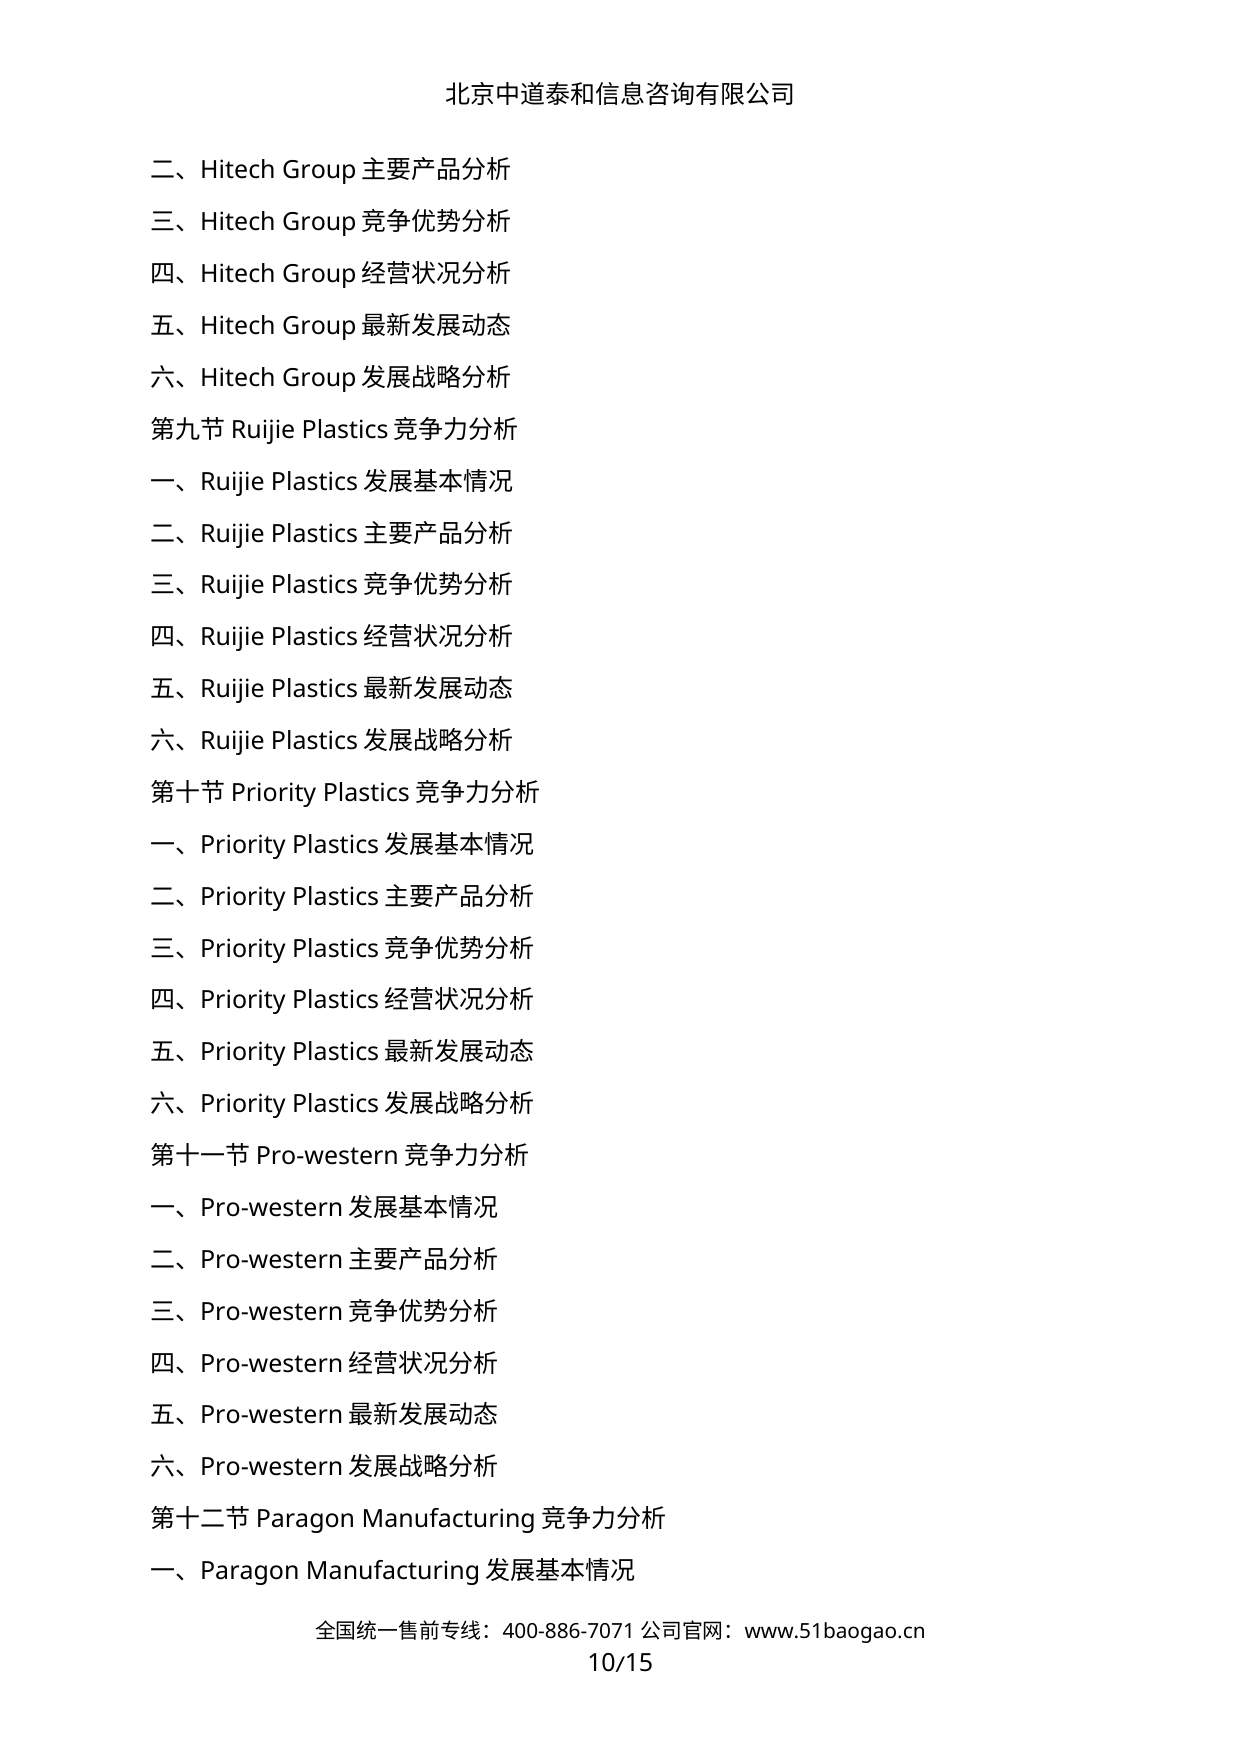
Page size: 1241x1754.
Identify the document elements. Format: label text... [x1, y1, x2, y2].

text 四、Ruijie Plastics经营状况分析 [150, 617, 1090, 653]
text 三、Priority Plastics竞争优势分析 [150, 928, 1090, 964]
text 第十一节 Pro-western竞争力分析 [150, 1136, 1090, 1172]
text 一、Ruijie Plastics发展基本情况 [150, 461, 1090, 497]
text 第十二节 Paragon Manufacturing竞争力分析 [150, 1499, 1090, 1535]
text 六、Ruijie Plastics发展战略分析 [150, 721, 1090, 757]
text 第十节 Priority Plastics竞争力分析 [150, 772, 1090, 809]
text 四、Hitech Group经营状况分析 [150, 254, 1090, 290]
text 六、Pro-western发展战略分析 [150, 1447, 1090, 1483]
text 三、Ruijie Plastics竞争优势分析 [150, 565, 1090, 601]
text 五、Ruijie Plastics最新发展动态 [150, 669, 1090, 705]
text 五、Pro-western最新发展动态 [150, 1395, 1090, 1431]
text 一、Pro-western发展基本情况 [150, 1187, 1090, 1224]
text 五、Priority Plastics最新发展动态 [150, 1032, 1090, 1068]
text 第九节 Ruijie Plastics竞争力分析 [150, 409, 1090, 446]
text 五、Hitech Group最新发展动态 [150, 306, 1090, 342]
text 六、Hitech Group发展战略分析 [150, 357, 1090, 394]
text 一、Priority Plastics发展基本情况 [150, 824, 1090, 861]
text 二、Hitech Group主要产品分析 [150, 150, 1090, 186]
text 一、Paragon Manufacturing发展基本情况 [150, 1551, 1090, 1587]
text 二、Ruijie Plastics主要产品分析 [150, 513, 1090, 549]
text 三、Pro-western竞争优势分析 [150, 1291, 1090, 1327]
text 二、Priority Plastics主要产品分析 [150, 876, 1090, 912]
text 三、Hitech Group竞争优势分析 [150, 202, 1090, 238]
text 四、Priority Plastics经营状况分析 [150, 980, 1090, 1016]
text 二、Pro-western主要产品分析 [150, 1239, 1090, 1276]
text 六、Priority Plastics发展战略分析 [150, 1084, 1090, 1120]
text 四、Pro-western经营状况分析 [150, 1343, 1090, 1379]
